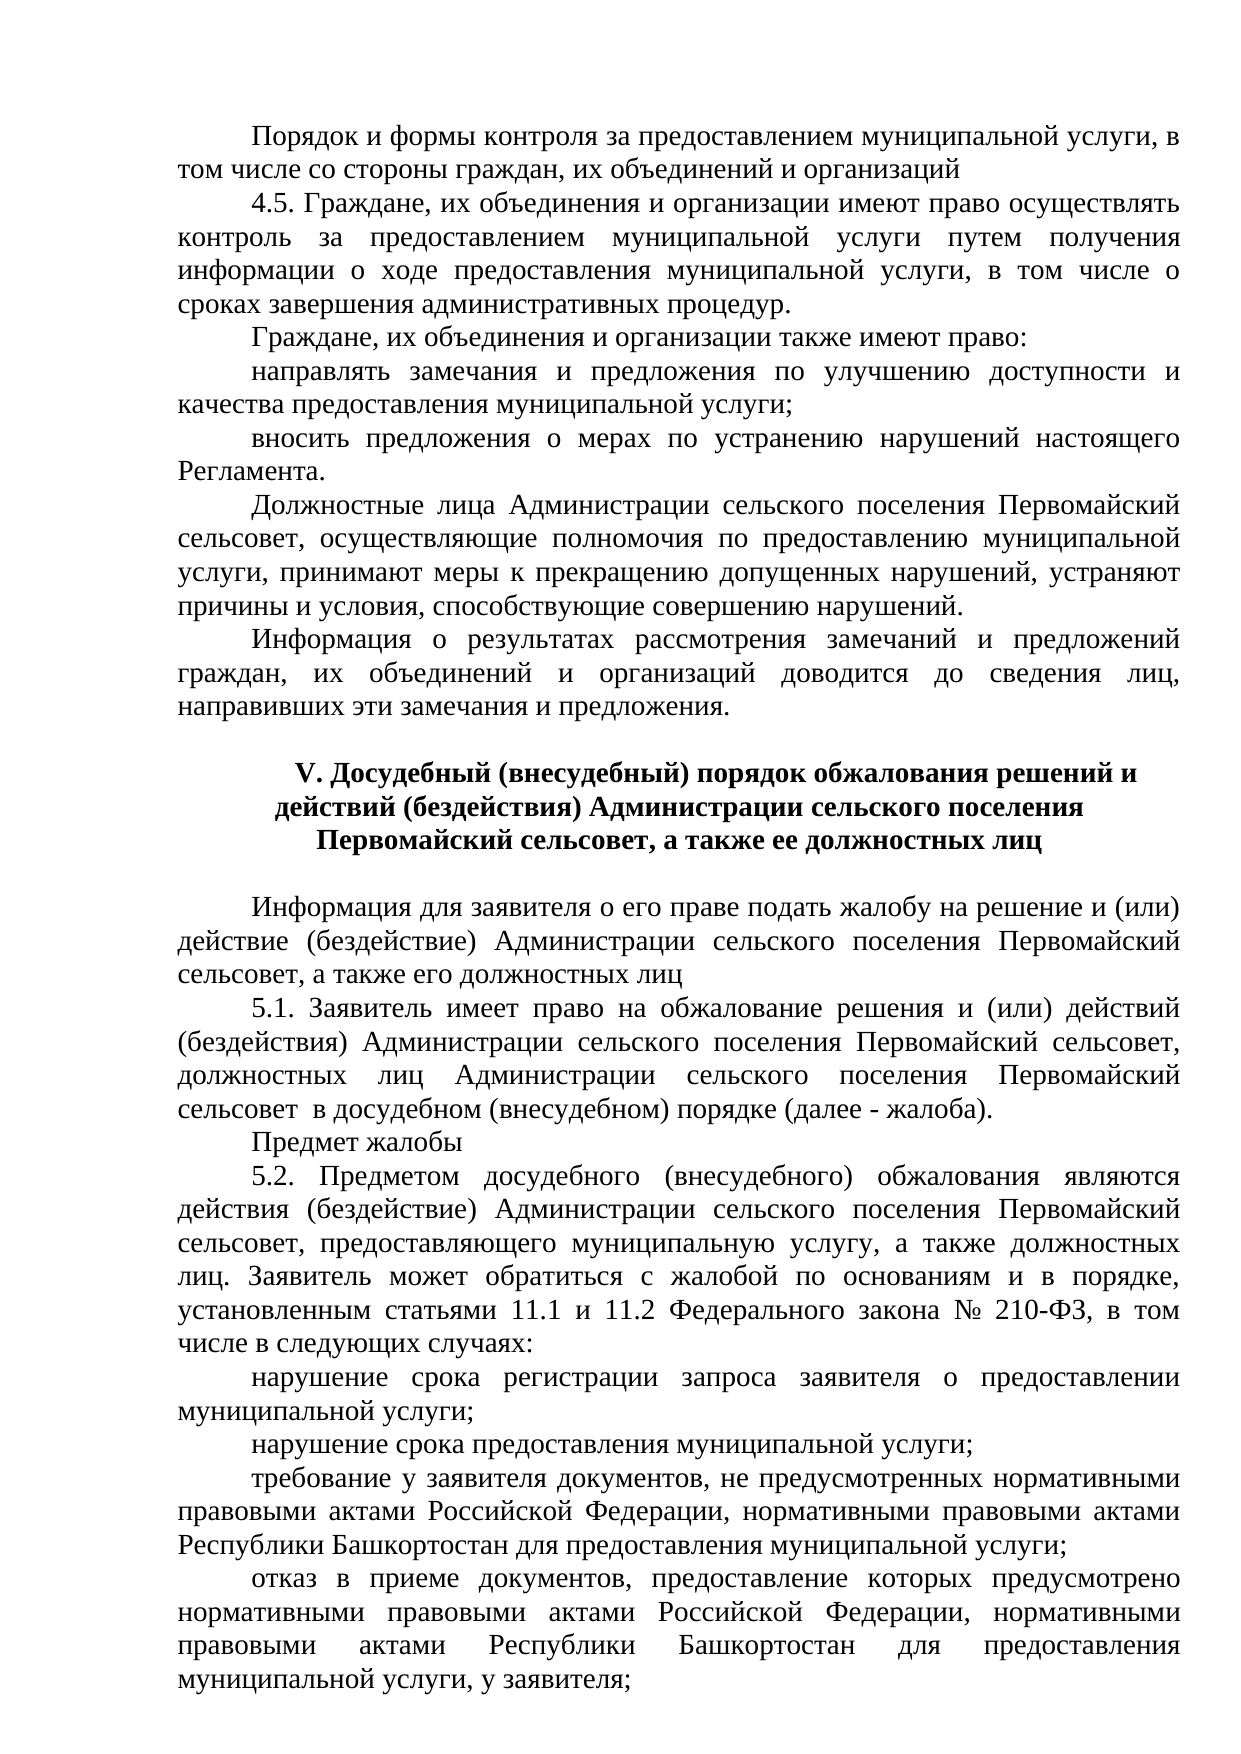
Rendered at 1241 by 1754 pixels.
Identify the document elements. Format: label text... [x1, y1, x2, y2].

text Порядок и формы контроля за предоставлением муниципальной услуги, в том числе со стороны граждан, их объединений и организаций [177, 118, 1181, 185]
text нарушение срока предоставления муниципальной услуги; [177, 1426, 1181, 1460]
text вносить предложения о мерах по устранению нарушений настоящего Регламента. [177, 420, 1181, 487]
text 4.5. Граждане, их объединения и организации имеют право осуществлять контроль за предоставлением муниципальной услуги путем получения информации о ходе предоставления муниципальной услуги, в том числе о сроках завершения административных процедур. [177, 185, 1181, 319]
text направлять замечания и предложения по улучшению доступности и качества предоставления муниципальной услуги; [177, 353, 1181, 420]
text отказ в приеме документов, предоставление которых предусмотрено нормативными правовыми актами Российской Федерации, нормативными правовыми актами Республики Башкортостан для предоставления муниципальной услуги, у заявителя; [177, 1560, 1181, 1694]
text требование у заявителя документов, не предусмотренных нормативными правовыми актами Российской Федерации, нормативными правовыми актами Республики Башкортостан для предоставления муниципальной услуги; [177, 1460, 1181, 1560]
text нарушение срока регистрации запроса заявителя о предоставлении муниципальной услуги; [177, 1359, 1181, 1426]
text Граждане, их объединения и организации также имеют право: [177, 319, 1181, 353]
text Должностные лица Администрации сельского поселения Первомайский сельсовет, осуществляющие полномочия по предоставлению муниципальной услуги, принимают меры к прекращению допущенных нарушений, устраняют причины и условия, способствующие совершению нарушений. [177, 487, 1181, 621]
text Информация для заявителя о его праве подать жалобу на решение и (или) действие (бездействие) Администрации сельского поселения Первомайский сельсовет, а также его должностных лиц [177, 889, 1181, 990]
text V. Досудебный (внесудебный) порядок обжалования решений и действий (бездействия) Администрации сельского поселения Первомайский сельсовет, а также ее должностных лиц [177, 755, 1181, 856]
text Информация о результатах рассмотрения замечаний и предложений граждан, их объединений и организаций доводится до сведения лиц, направивших эти замечания и предложения. [177, 621, 1181, 722]
text 5.2. Предметом досудебного (внесудебного) обжалования являются действия (бездействие) Администрации сельского поселения Первомайский сельсовет, предоставляющего муниципальную услугу, а также должностных лиц. Заявитель может обратиться с жалобой по основаниям и в порядке, установленным статьями 11.1 и 11.2 Федерального закона № 210-ФЗ, в том числе в следующих случаях: [177, 1158, 1181, 1359]
text 5.1. Заявитель имеет право на обжалование решения и (или) действий (бездействия) Администрации сельского поселения Первомайский сельсовет, должностных лиц Администрации сельского поселения Первомайский сельсовет в досудебном (внесудебном) порядке (далее - жалоба). [177, 990, 1181, 1124]
text Предмет жалобы [177, 1124, 1181, 1158]
